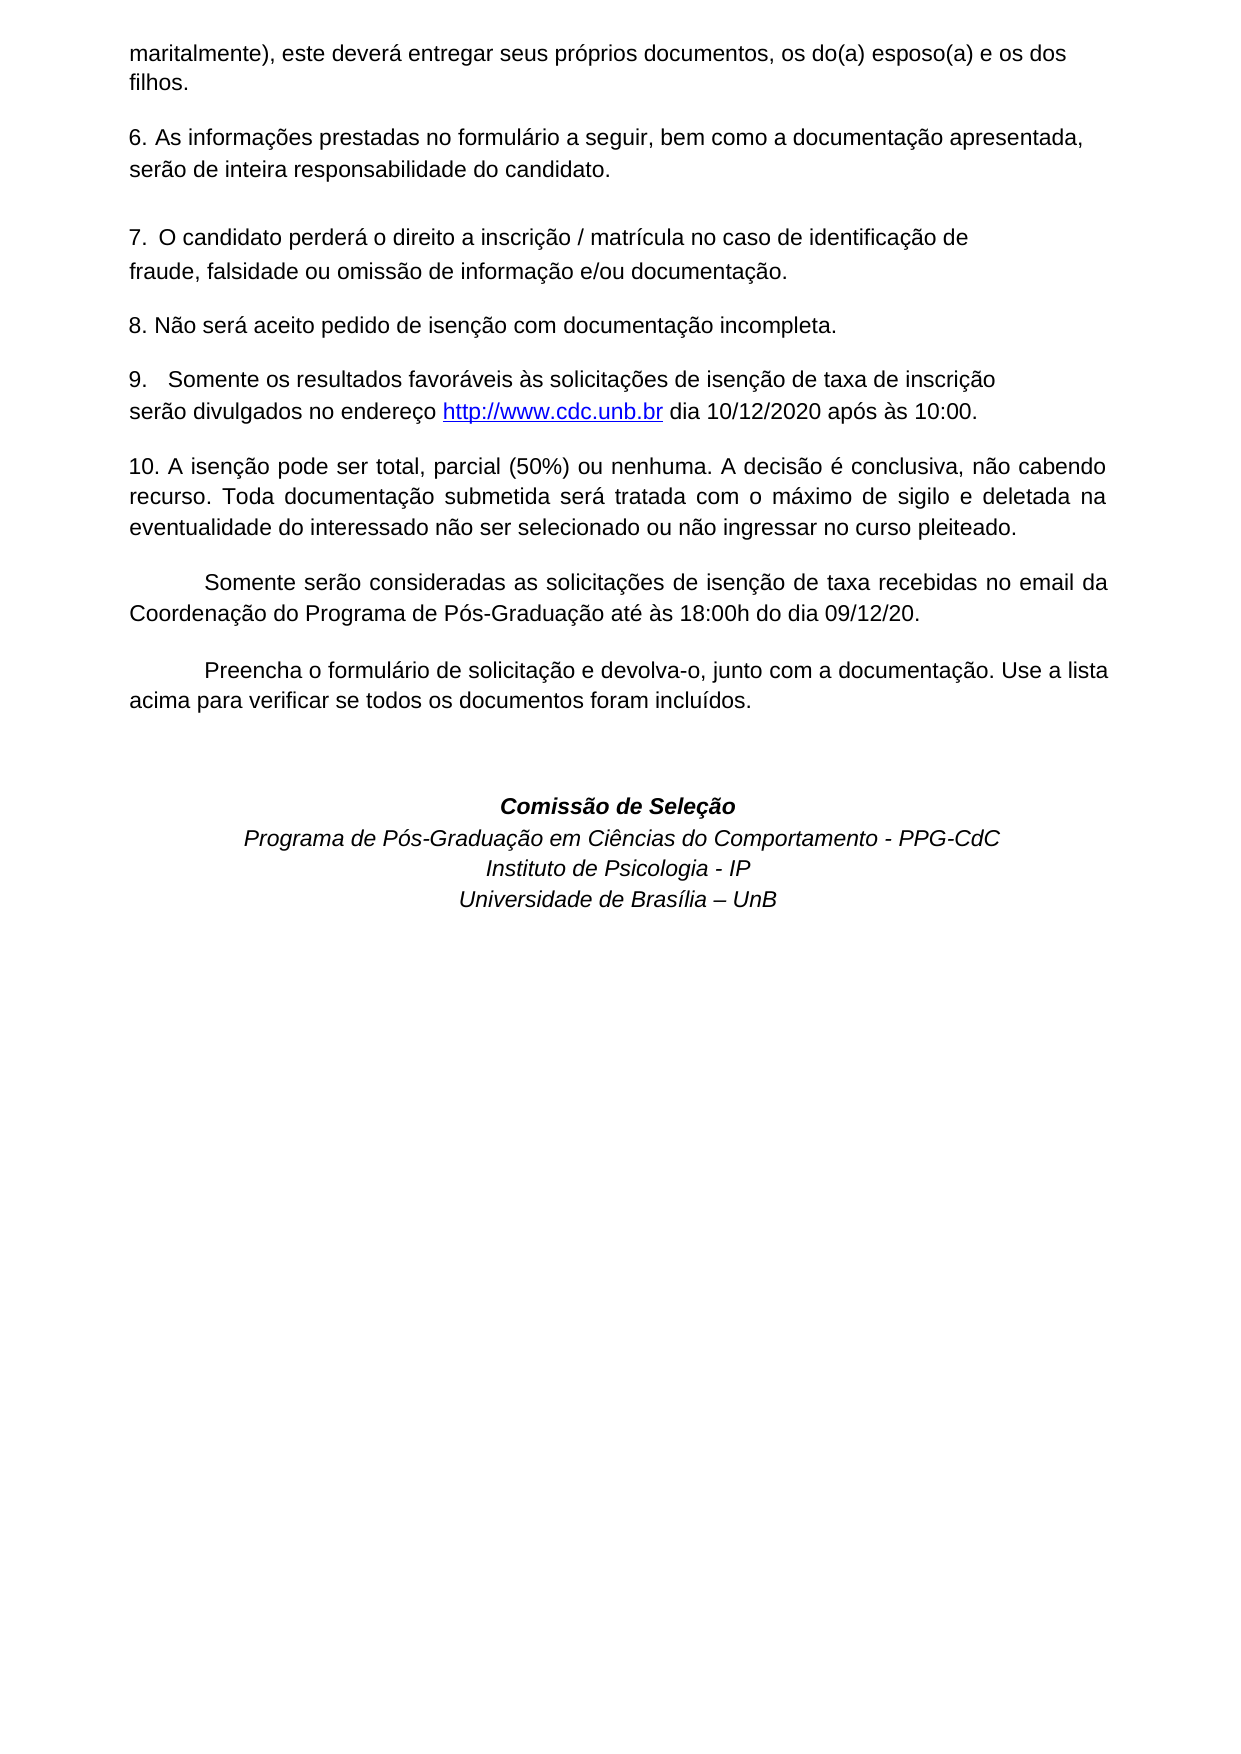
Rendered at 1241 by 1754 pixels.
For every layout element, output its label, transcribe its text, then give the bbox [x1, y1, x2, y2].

text Preencha o formulário de solicitação e devolva-o, junto com a documentação. Use a lista acima para verificar se todos os documentos foram incluídos. [129, 657, 1109, 713]
list A isenção pode ser total, parcial (50%) ou nenhuma. A decisão é conclusiva, não cabendo recurso. Toda documentação submetida será tratada com o máximo de sigilo e deletada na eventualidade do interessado não ser selecionado ou não ingressar no curso pleiteado. [128, 453, 1107, 540]
text Programa de Pós-Graduação em Ciências do Comportamento - PPG-CdC [244, 825, 1109, 852]
list O candidato perderá o direito a inscrição / matrícula no caso de identificação de [128, 224, 1109, 251]
text Universidade de Brasília – UnB [128, 886, 1110, 912]
list Somente os resultados favoráveis às solicitações de isenção de taxa de inscrição serão divulgados no endereço http://www.cdc.unb.br dia 10/12/2020 após às 10:00. [128, 366, 997, 424]
text Instituto de Psicologia - IP [128, 855, 1110, 882]
list As informações prestadas no formulário a seguir, bem como a documentação apresentada, serão de inteira responsabilidade do candidato. [128, 124, 1084, 182]
text Somente serão consideradas as solicitações de isenção de taxa recebidas no email da Coordenação do Programa de Pós-Graduação até às 18:00h do dia 09/12/20. [129, 569, 1109, 627]
text maritalmente), este deverá entregar seus próprios documentos, os do(a) esposo(a) e os dos filhos. [129, 40, 1067, 95]
text Comissão de Seleção [500, 793, 1109, 819]
text fraude, falsidade ou omissão de informação e/ou documentação. [129, 258, 1109, 284]
list Não será aceito pedido de isenção com documentação incompleta. [128, 312, 1109, 338]
